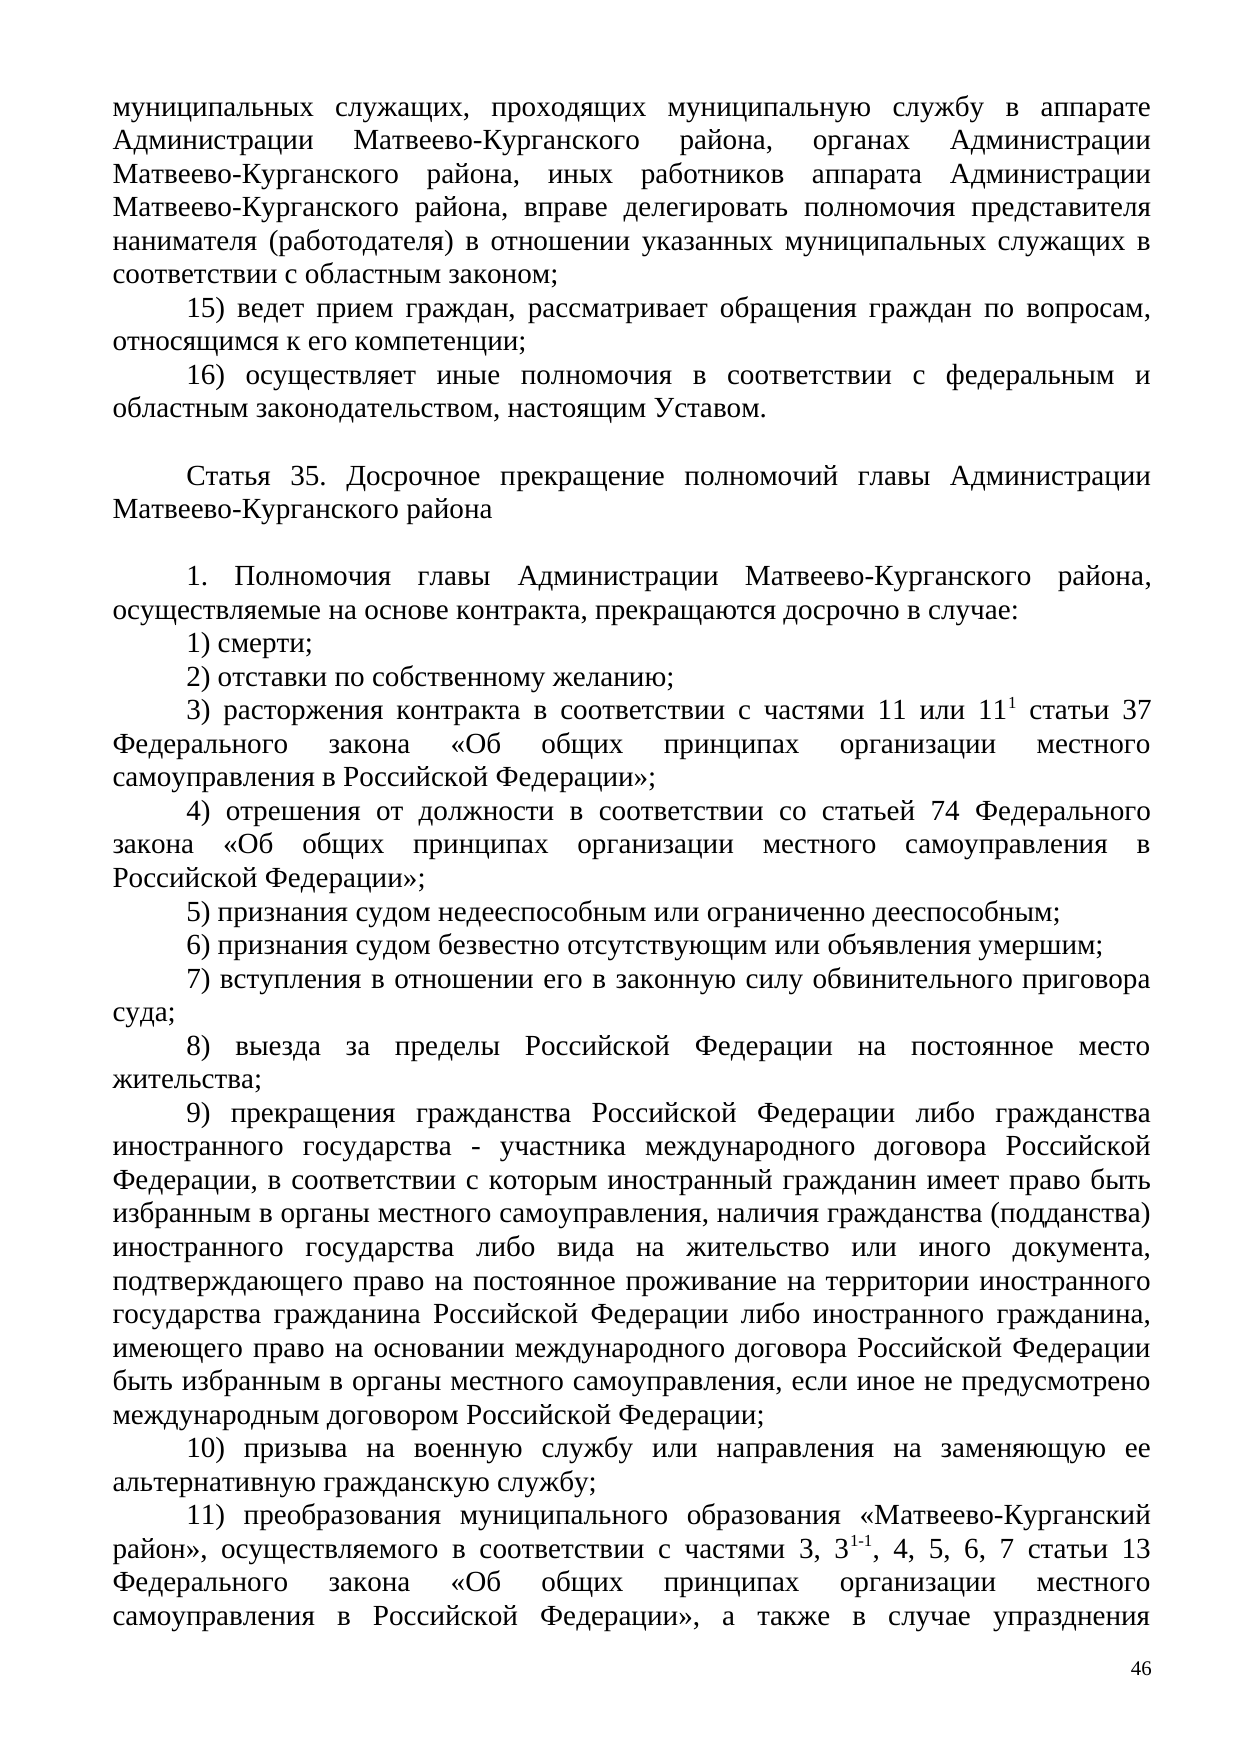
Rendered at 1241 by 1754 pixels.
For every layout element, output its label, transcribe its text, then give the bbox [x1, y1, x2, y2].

text 2) отставки по собственному желанию; [112, 659, 1152, 692]
text 4) отрешения от должности в соответствии со статьей 74 Федерального закона «Об общих принципах организации местного самоуправления в Российской Федерации»; [112, 793, 1152, 894]
text 1) смерти; [112, 625, 1152, 659]
text 10) призыва на военную службу или направления на заменяющую ее альтернативную гражданскую службу; [112, 1430, 1152, 1497]
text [112, 1497, 1152, 1632]
text 7) вступления в отношении его в законную силу обвинительного приговора суда; [112, 961, 1152, 1028]
text 15) ведет прием граждан, рассматривает обращения граждан по вопросам, относящимся к его компетенции; [112, 290, 1152, 357]
text 8) выезда за пределы Российской Федерации на постоянное место жительства; [112, 1028, 1152, 1095]
text 3) расторжения контракта в соответствии с частями 11 или 111 статьи 37 Федерального закона «Об общих принципах организации местного самоуправления в Российской Федерации»; [112, 692, 1152, 793]
text 6) признания судом безвестно отсутствующим или объявления умершим; [112, 927, 1152, 961]
text 16) осуществляет иные полномочия в соответствии с федеральным и областным законодательством, настоящим Уставом. [112, 357, 1152, 424]
text 1. Полномочия главы Администрации Матвеево-Курганского района, осуществляемые на основе контракта, прекращаются досрочно в случае: [112, 558, 1152, 625]
text Статья 35. Досрочное прекращение полномочий главы Администрации Матвеево-Курганского района [112, 458, 1152, 525]
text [112, 89, 1152, 290]
text 9) прекращения гражданства Российской Федерации либо гражданства иностранного государства - участника международного договора Российской Федерации, в соответствии с которым иностранный гражданин имеет право быть избранным в органы местного самоуправления, наличия гражданства (подданства) иностранного государства либо вида на жительство или иного документа, подтверждающего право на постоянное проживание на территории иностранного государства гражданина Российской Федерации либо иностранного гражданина, имеющего право на основании международного договора Российской Федерации быть избранным в органы местного самоуправления, если иное не предусмотрено международным договором Российской Федерации; [112, 1095, 1152, 1430]
text 5) признания судом недееспособным или ограниченно дееспособным; [112, 894, 1152, 927]
